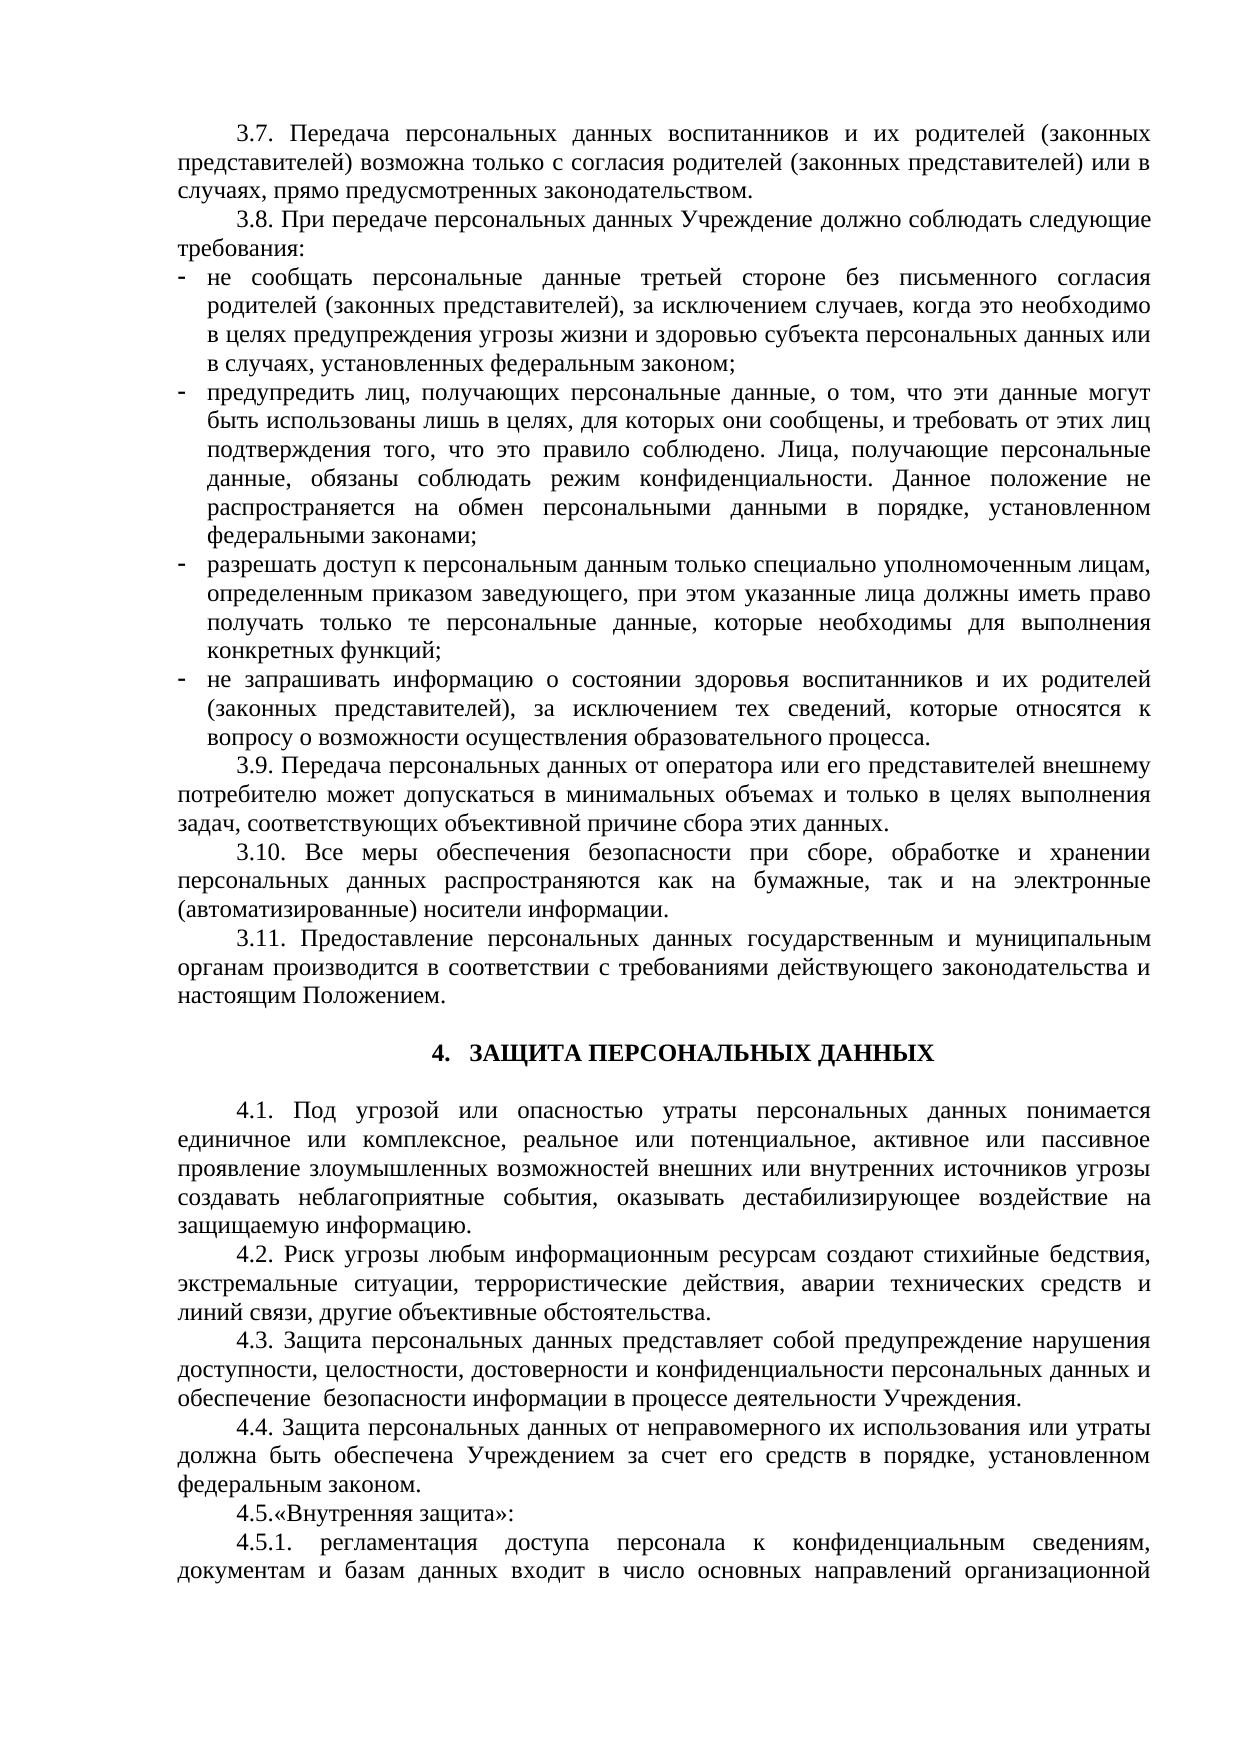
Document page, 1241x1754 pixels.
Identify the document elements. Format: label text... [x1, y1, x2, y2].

text 4.3. Защита персональных данных представляет собой предупреждение нарушения доступности, целостности, достоверности и конфиденциальности персональных данных и обеспечение безопасности информации в процессе деятельности Учреждения. [177, 1326, 1152, 1412]
text 4.1. Под угрозой или опасностью утраты персональных данных понимается единичное или комплексное, реальное или потенциальное, активное или пассивное проявление злоумышленных возможностей внешних или внутренних источников угрозы создавать неблагоприятные события, оказывать дестабилизирующее воздействие на защищаемую информацию. [177, 1096, 1152, 1239]
text 4.5.«Внутренняя защита»: [177, 1498, 1152, 1527]
text 3.10. Все меры обеспечения безопасности при сборе, обработке и хранении персональных данных распространяются как на бумажные, так и на электронные (автоматизированные) носители информации. [177, 837, 1152, 923]
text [177, 1527, 1152, 1584]
list не сообщать персональные данные третьей стороне без письменного согласия родителей (законных представителей), за исключением случаев, когда это необходимо в целях предупреждения угрозы жизни и здоровью субъекта персональных данных или в случаях, установленных федеральным законом; [177, 262, 1152, 377]
text 3.11. Предоставление персональных данных государственным и муниципальным органам производится в соответствии с требованиями действующего законодательства и настоящим Положением. [177, 923, 1152, 1009]
text 4.2. Риск угрозы любым информационным ресурсам создают стихийные бедствия, экстремальные ситуации, террористические действия, аварии технических средств и линий связи, другие объективные обстоятельства. [177, 1239, 1152, 1326]
text 3.9. Передача персональных данных от оператора или его представителей внешнему потребителю может допускаться в минимальных объемах и только в целях выполнения задач, соответствующих объективной причине сбора этих данных. [177, 751, 1152, 837]
text 3.8. При передаче персональных данных Учреждение должно соблюдать следующие требования: [177, 204, 1152, 262]
text 3.7. Передача персональных данных воспитанников и их родителей (законных представителей) возможна только с согласия родителей (законных представителей) или в случаях, прямо предусмотренных законодательством. [177, 118, 1152, 204]
list ЗАЩИТА ПЕРСОНАЛЬНЫХ ДАННЫХ [215, 1038, 1152, 1067]
text 4.4. Защита персональных данных от неправомерного их использования или утраты должна быть обеспечена Учреждением за счет его средств в порядке, установленном федеральным законом. [177, 1412, 1152, 1498]
list предупредить лиц, получающих персональные данные, о том, что эти данные могут быть использованы лишь в целях, для которых они сообщены, и требовать от этих лиц подтверждения того, что это правило соблюдено. Лица, получающие персональные данные, обязаны соблюдать режим конфиденциальности. Данное положение не распространяется на обмен персональными данными в порядке, установленном федеральными законами; [177, 377, 1152, 549]
list не запрашивать информацию о состоянии здоровья воспитанников и их родителей (законных представителей), за исключением тех сведений, которые относятся к вопросу о возможности осуществления образовательного процесса. [177, 664, 1152, 751]
list разрешать доступ к персональным данным только специально уполномоченным лицам, определенным приказом заведующего, при этом указанные лица должны иметь право получать только те персональные данные, которые необходимы для выполнения конкретных функций; [177, 549, 1152, 664]
